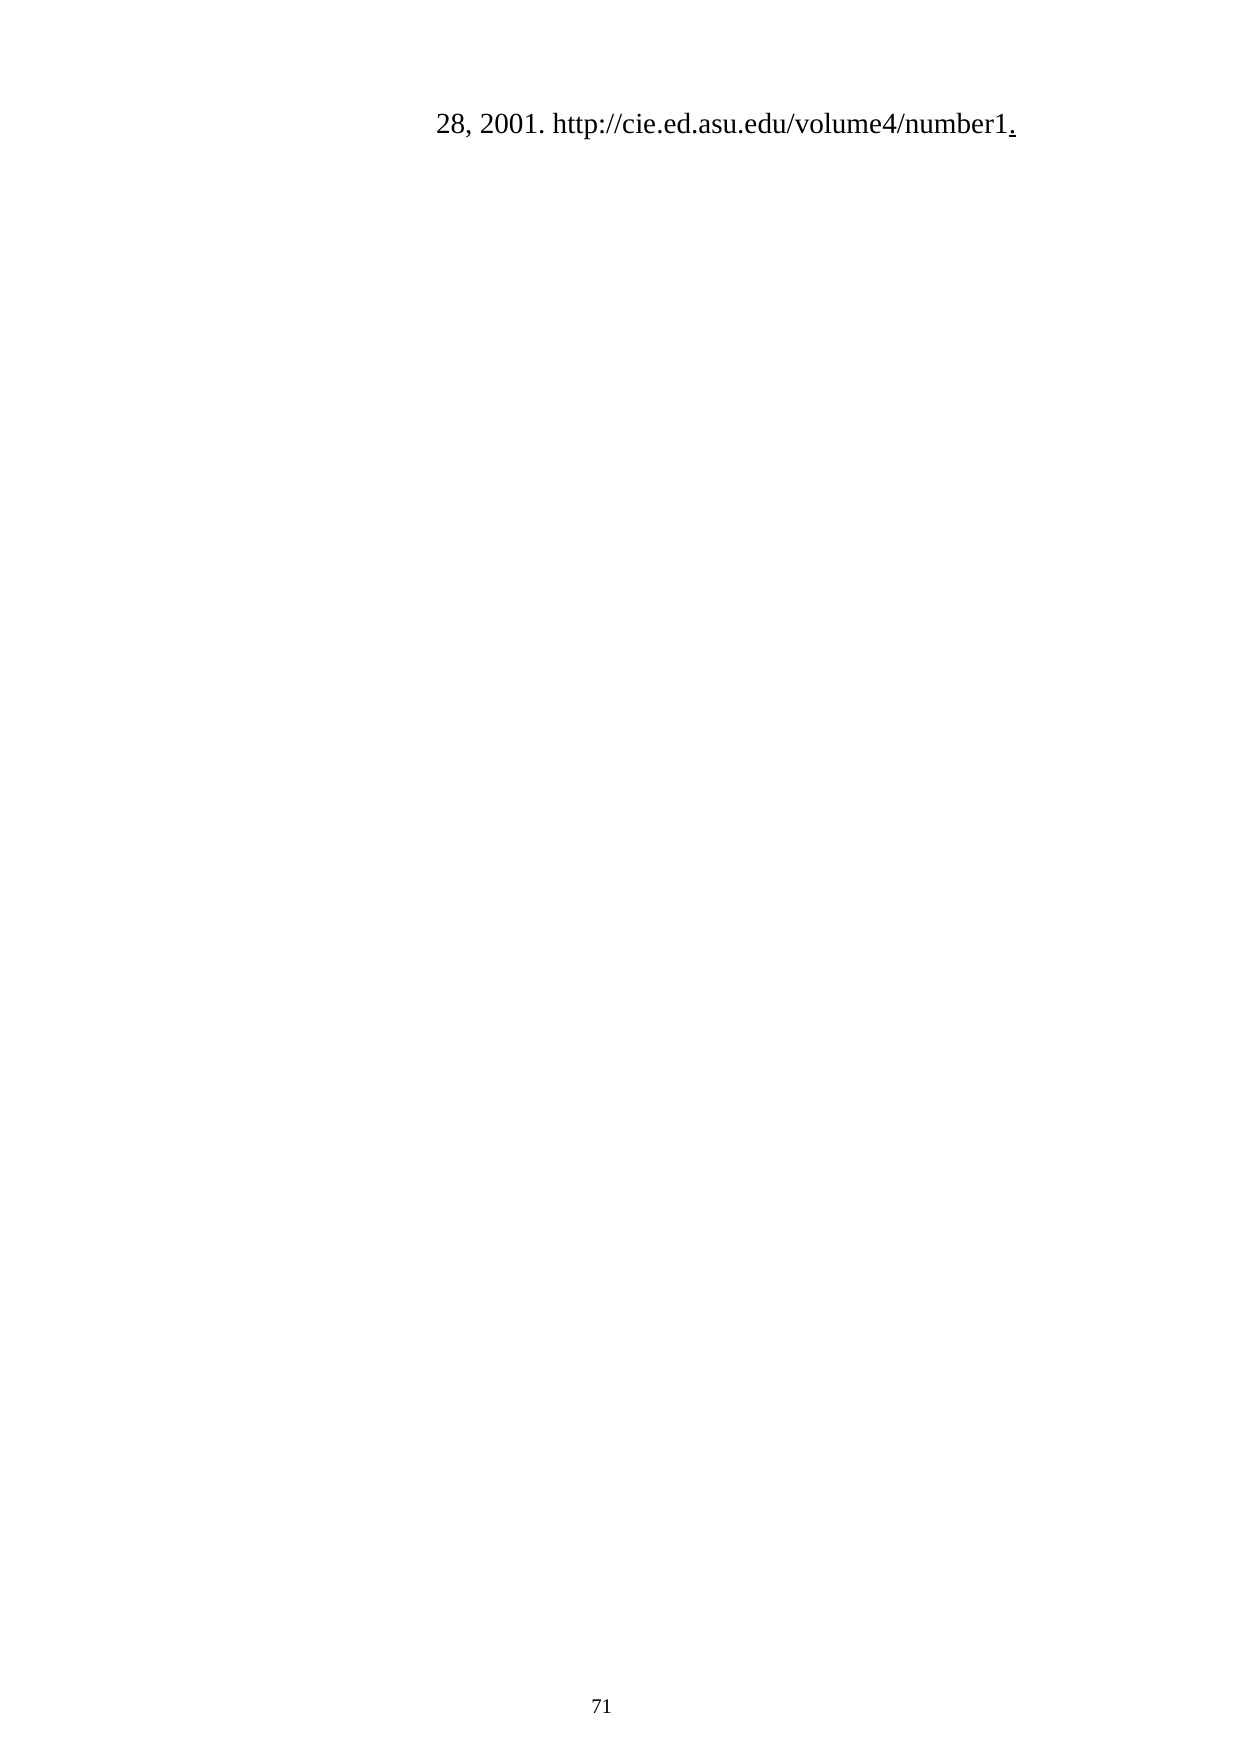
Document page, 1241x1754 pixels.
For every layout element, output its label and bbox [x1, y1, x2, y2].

list [268, 106, 1122, 140]
